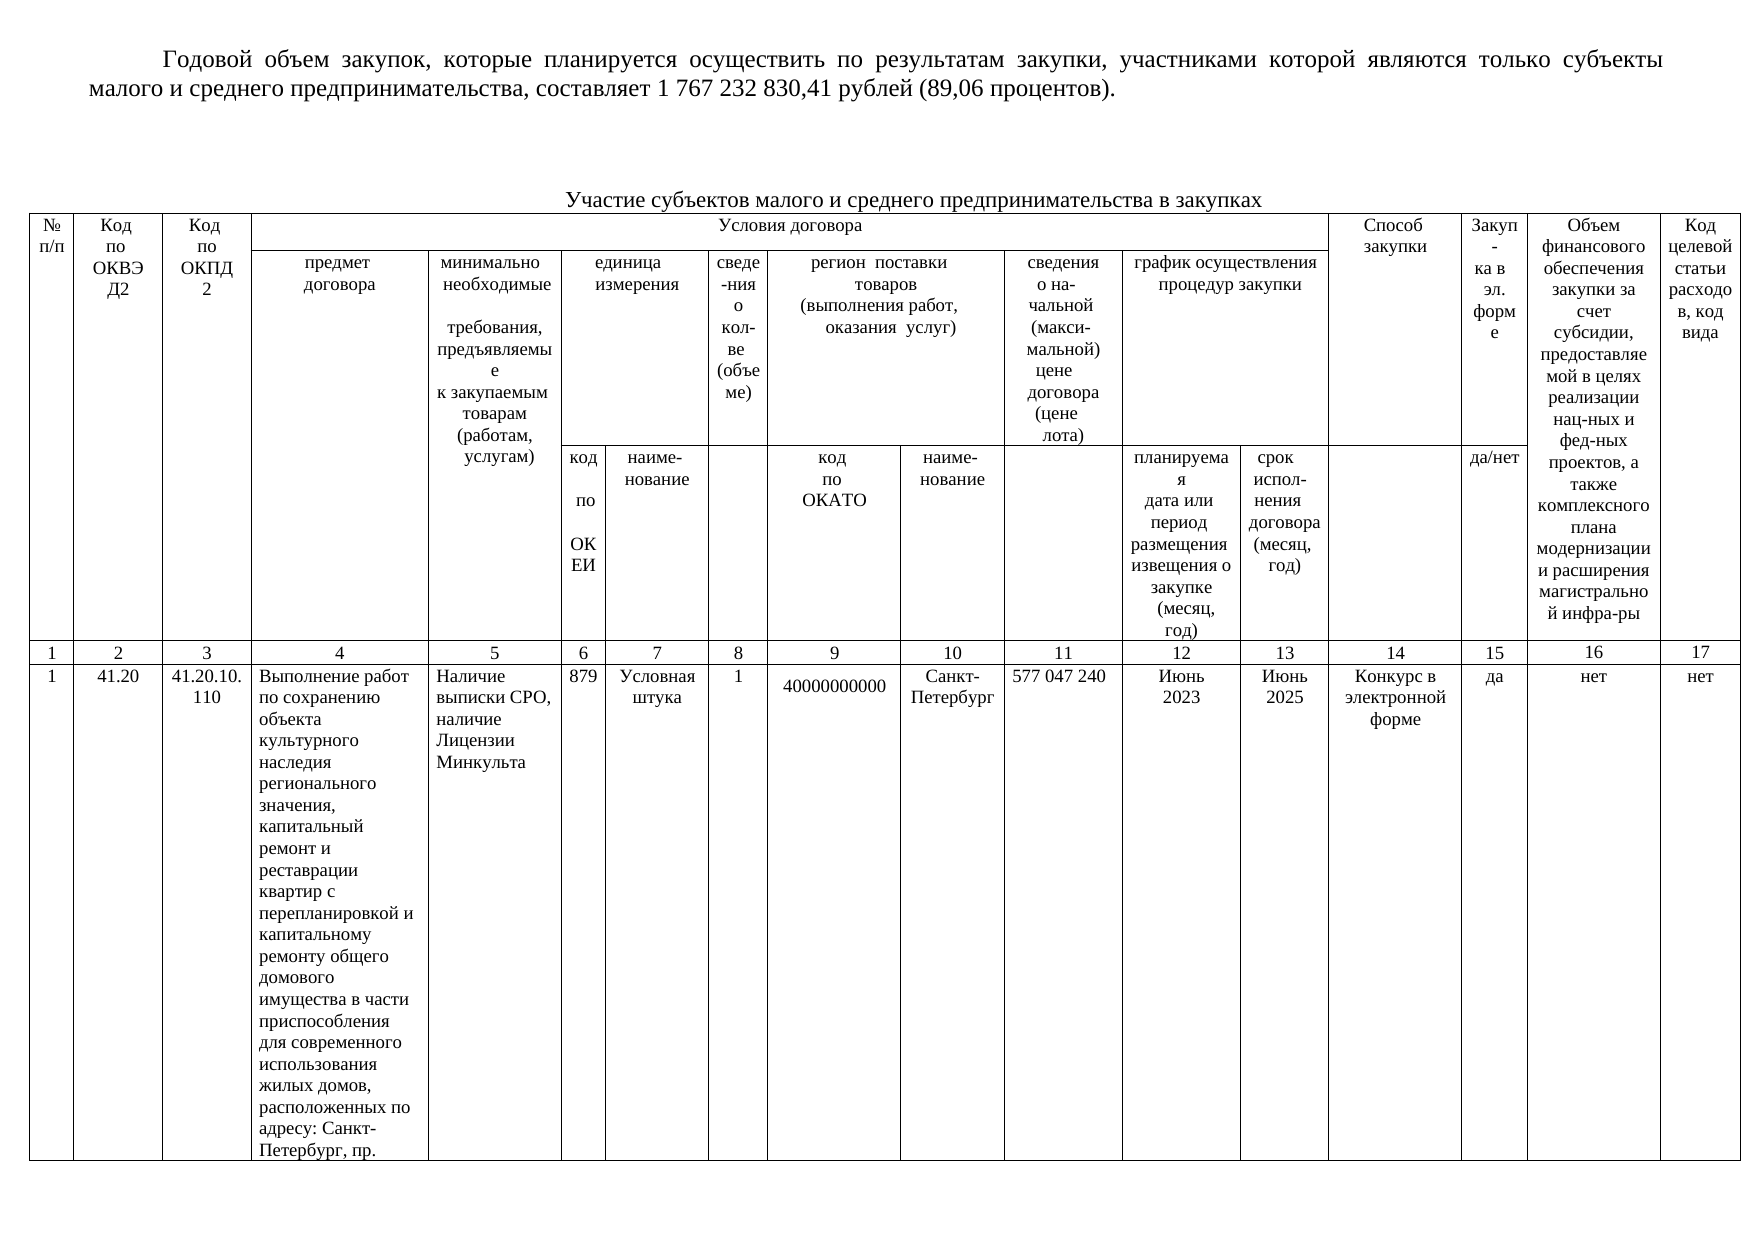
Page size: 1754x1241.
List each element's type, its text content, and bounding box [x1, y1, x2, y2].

table_cell 41.20.10.110 [163, 665, 251, 1160]
table_cell 1 [30, 641, 73, 663]
table_cell наиме- нование [606, 446, 708, 640]
table_cell 1 [709, 665, 767, 1160]
table_cell 3 [163, 641, 251, 663]
text Годовой объем закупок, которые планируется осуществить по результатам закупки, участниками которой являются только субъекты малого и среднего предпринимательства, составляет 1 767 232 830,41 рублей (89,06 процентов). [89, 44, 1665, 102]
table_header Объем финансового обеспечения закупки за счет субсидии, предоставляемой в целях реализации нац-ных и фед-ных проектов, а также комплексного плана модернизации и расширения магистральной инфра-ры [1528, 214, 1660, 640]
table_cell да [1462, 665, 1527, 1160]
table_cell 577 047 240 [1005, 665, 1122, 1160]
table_cell 4 [252, 641, 428, 663]
table_cell 40000000000 [768, 665, 900, 1160]
table_cell 1 [30, 665, 73, 1160]
table_cell график осуществления процедур закупки [1123, 251, 1328, 445]
table_header № п/п [30, 214, 73, 640]
table_cell срок испол- нения договора (месяц, год) [1241, 446, 1328, 640]
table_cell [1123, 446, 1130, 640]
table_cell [429, 665, 561, 1160]
table_cell 8 [709, 641, 767, 663]
table_cell 14 [1329, 641, 1461, 663]
table_cell Июнь 2025 [1241, 665, 1328, 1160]
table_cell Санкт-Петербург [901, 665, 1004, 1160]
table_cell нет [1661, 665, 1740, 1160]
table_cell [709, 446, 767, 640]
table_cell единица измерения [562, 251, 708, 445]
table_header Закуп- ка в эл. форме [1462, 214, 1527, 445]
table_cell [252, 665, 428, 1160]
table_header Код по ОКПД 2 [163, 214, 251, 640]
table_header Код целевой статьи расходов, код вида [1661, 214, 1740, 640]
table_cell Условная штука [606, 665, 708, 1160]
table_header Способ закупки [1329, 214, 1461, 445]
table_cell сведе-ния о кол-ве (объеме) [709, 251, 767, 445]
table_cell предмет договора [252, 251, 428, 640]
table_cell 7 [606, 641, 708, 663]
table_cell 12 [1123, 641, 1240, 663]
table_cell 5 [429, 641, 561, 663]
table_cell код по ОКАТО [768, 446, 900, 640]
table_cell код по ОКЕИ [562, 446, 605, 640]
table_cell 13 [1241, 641, 1328, 663]
table_cell минимально необходимые требования, предъявляемые к закупаемым товарам (работам, услугам) [429, 251, 561, 640]
table_cell 879 [562, 665, 605, 1160]
table_cell 2 [74, 641, 162, 663]
table_cell наиме- нование [901, 446, 1004, 640]
table_cell нет [1528, 665, 1660, 1160]
table_cell да/нет [1462, 446, 1527, 640]
table_cell [1005, 446, 1122, 640]
table_header Условия договора [252, 214, 1328, 250]
text Участие субъектов малого и среднего предпринимательства в закупках [89, 186, 1665, 213]
table_cell 9 [768, 641, 900, 663]
table_cell регион поставки товаров (выполнения работ, оказания услуг) [768, 251, 1004, 445]
table_cell [1329, 446, 1461, 640]
table_header Код по ОКВЭД2 [74, 214, 162, 640]
table_cell 15 [1462, 641, 1527, 663]
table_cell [1329, 665, 1461, 1160]
table_cell 6 [562, 641, 605, 663]
table_cell 41.20 [74, 665, 162, 1160]
table_cell 11 [1005, 641, 1122, 663]
table_cell 10 [901, 641, 1004, 663]
table_cell Июнь 2023 [1123, 665, 1240, 1160]
